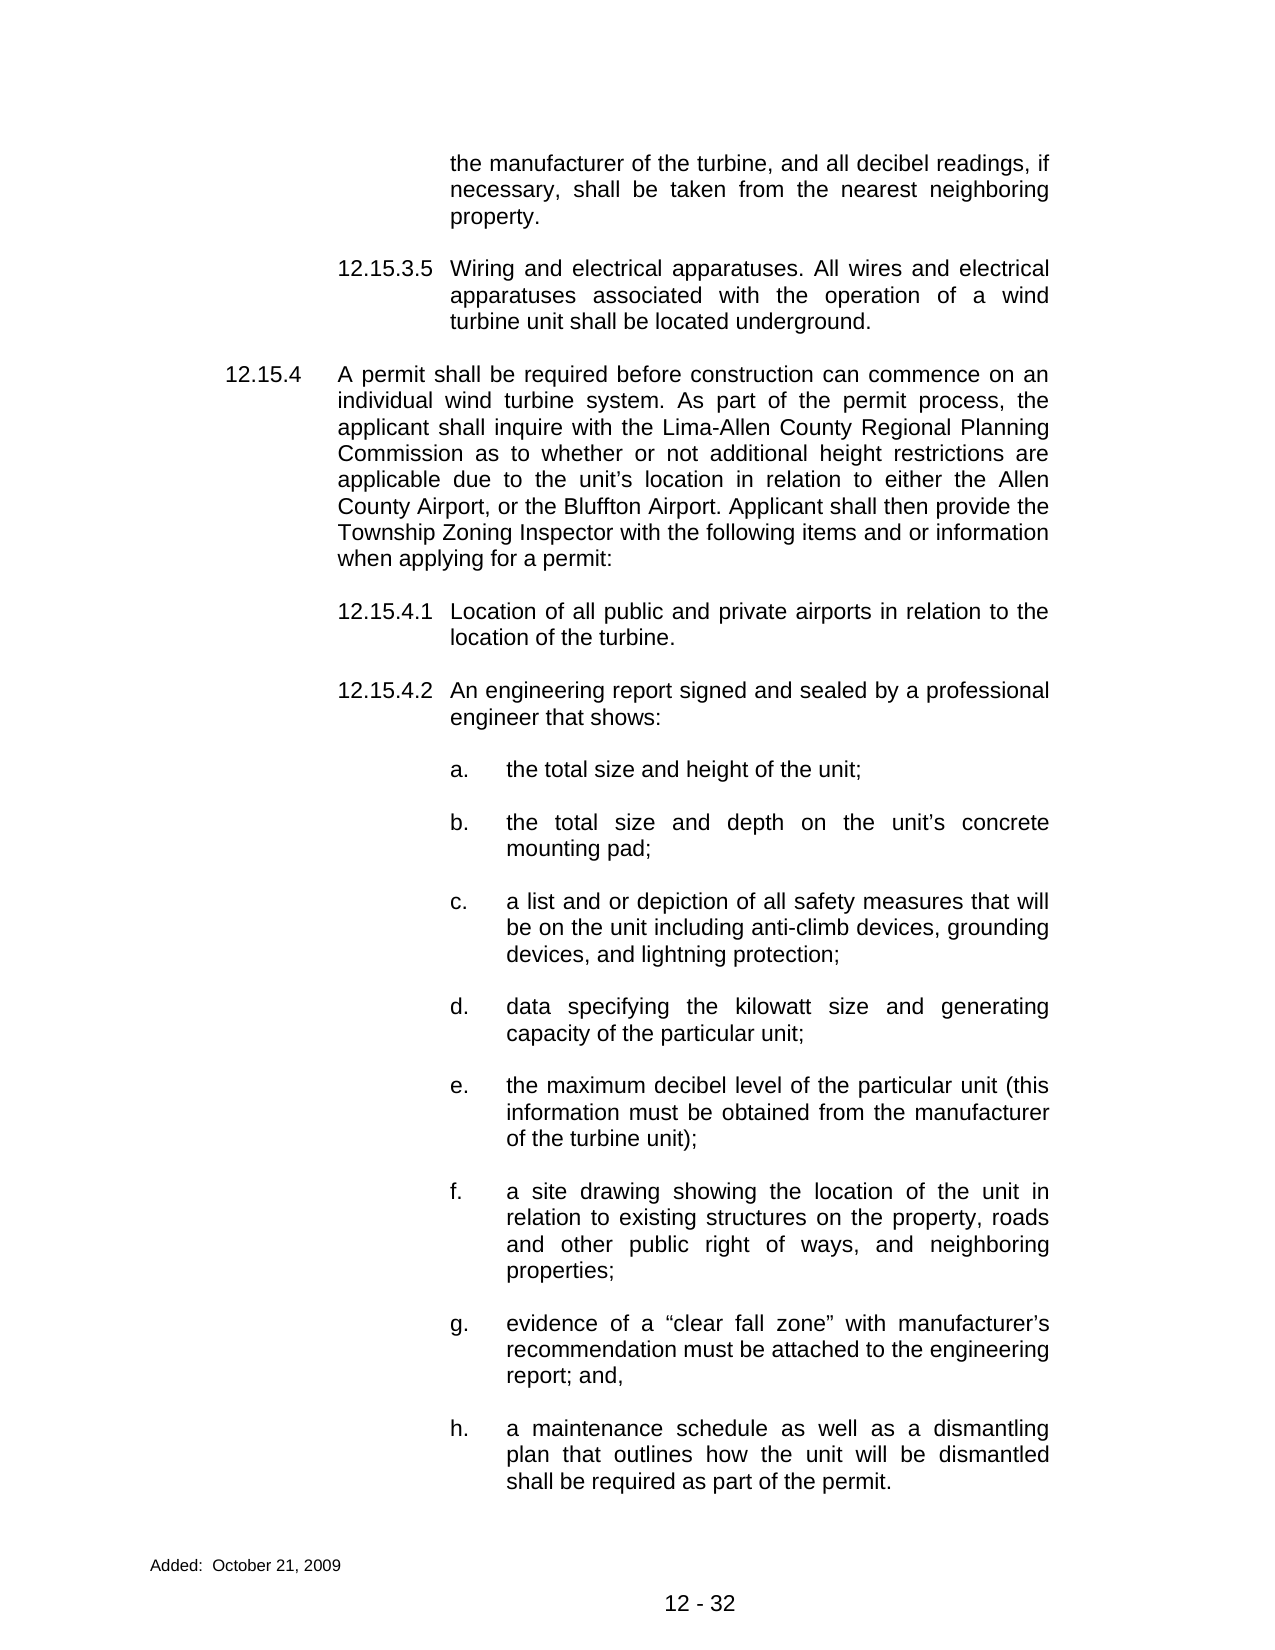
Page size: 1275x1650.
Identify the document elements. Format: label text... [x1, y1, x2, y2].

list the total size and depth on the unit’s concrete mounting pad; [450, 809, 1050, 862]
text 12.15.4 A permit shall be required before construction can commence on an individual wind turbine system. As part of the permit process, the applicant shall inquire with the Lima-Allen County Regional Planning Commission as to whether or not additional height restrictions are applicable due to the unit’s location in relation to either the Allen County Airport, or the Bluffton Airport. Applicant shall then provide the Township Zoning Inspector with the following items and or information when applying for a permit: [225, 361, 1050, 572]
text h. a maintenance schedule as well as a dismantling plan that outlines how the unit will be dismantled shall be required as part of the permit. [450, 1415, 1050, 1494]
list the total size and height of the unit; [450, 756, 1050, 782]
list the maximum decibel level of the particular unit (this information must be obtained from the manufacturer of the turbine unit); [450, 1072, 1050, 1151]
text 12.15.3.5 Wiring and electrical apparatuses. All wires and electrical apparatuses associated with the operation of a wind turbine unit shall be located underground. [337, 255, 1050, 334]
list evidence of a “clear fall zone” with manufacturer’s recommendation must be attached to the engineering report; and, [450, 1309, 1050, 1389]
list data specifying the kilowatt size and generating capacity of the particular unit; [450, 993, 1050, 1046]
text 12.15.4.1 Location of all public and private airports in relation to the location of the turbine. [337, 598, 1050, 651]
list a list and or depiction of all safety measures that will be on the unit including anti-climb devices, grounding devices, and lightning protection; [450, 888, 1050, 967]
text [337, 150, 1050, 229]
list a site drawing showing the location of the unit in relation to existing structures on the property, roads and other public right of ways, and neighboring properties; [450, 1178, 1050, 1283]
text 12.15.4.2 An engineering report signed and sealed by a professional engineer that shows: [337, 677, 1050, 730]
